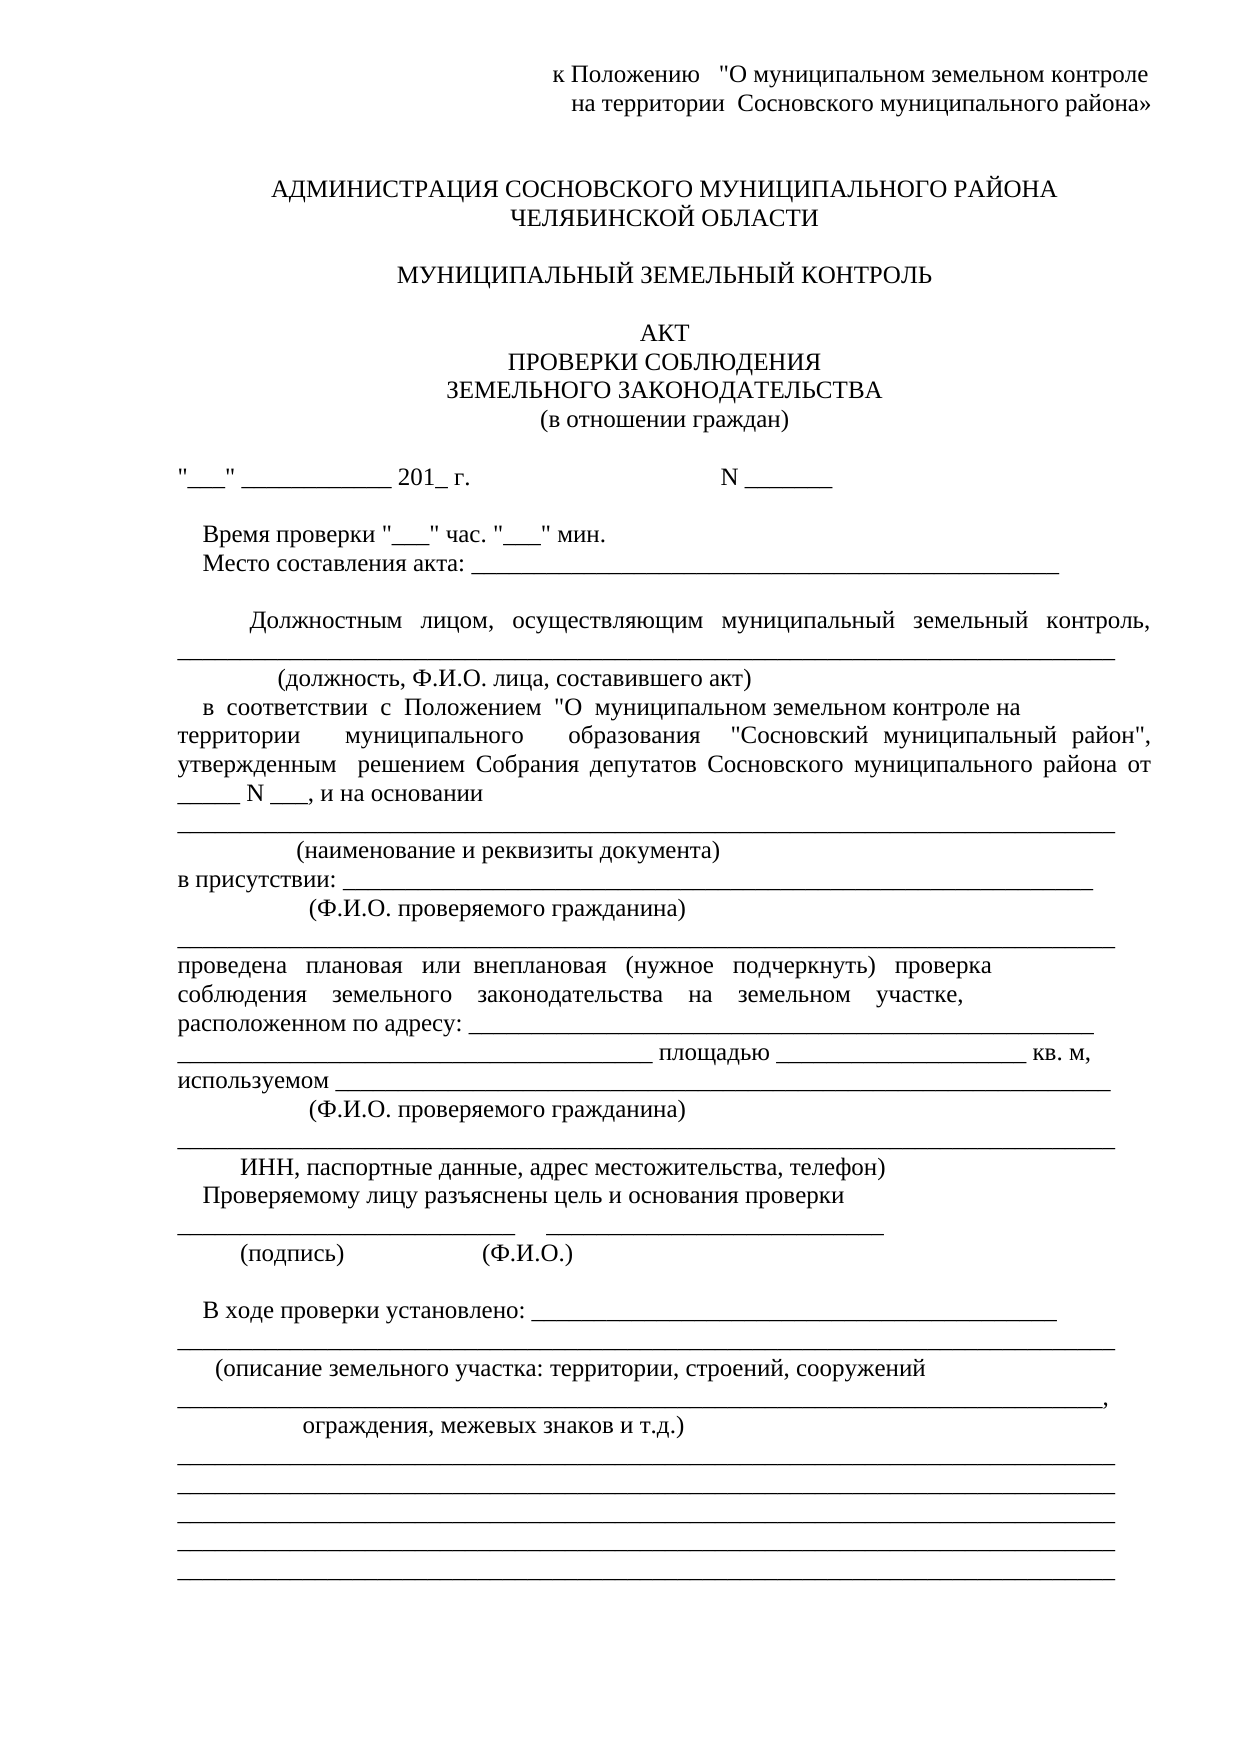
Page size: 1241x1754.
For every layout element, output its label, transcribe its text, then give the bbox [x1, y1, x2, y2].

text проведена плановая или внеплановая (нужное подчеркнуть) проверка [177, 950, 1152, 979]
text расположенном по адресу: __________________________________________________ [177, 1008, 1152, 1037]
text соблюдения земельного законодательства на земельном участке, [177, 979, 1152, 1008]
text ___________________________________________________________________________ [177, 1554, 1152, 1583]
text ___________________________________________________________________________ [177, 1468, 1152, 1497]
text (в отношении граждан) [177, 404, 1152, 433]
text __________________________________________________________________________, [177, 1382, 1152, 1410]
text (описание земельного участка: территории, строений, сооружений [177, 1353, 1152, 1382]
text "___" ____________ 201_ г. N _______ [177, 462, 1152, 490]
text Место составления акта: _______________________________________________ [177, 548, 1152, 577]
text ЗЕМЕЛЬНОГО ЗАКОНОДАТЕЛЬСТВА [177, 375, 1152, 404]
text ЧЕЛЯБИНСКОЙ ОБЛАСТИ [177, 203, 1152, 232]
text АДМИНИСТРАЦИЯ СОСНОВСКОГО МУНИЦИПАЛЬНОГО РАЙОНА [177, 174, 1152, 203]
text ИНН, паспортные данные, адрес местожительства, телефон) [177, 1152, 1152, 1180]
text (Ф.И.О. проверяемого гражданина) [177, 1094, 1152, 1123]
text ______________________________________ площадью ____________________ кв. м, [177, 1037, 1152, 1065]
text ___________________________________________________________________________ [177, 1497, 1152, 1525]
text ___________________________________________________________________________ [177, 807, 1152, 835]
text ___________________________________________________________________________ [177, 1123, 1152, 1152]
text В ходе проверки установлено: __________________________________________ [177, 1295, 1152, 1324]
text (должность, Ф.И.О. лица, составившего акт) [177, 663, 1152, 692]
text АКТ [177, 318, 1152, 347]
text ограждения, межевых знаков и т.д.) [177, 1410, 1152, 1439]
text на территории Сосновского муниципального района» [177, 88, 1152, 117]
text МУНИЦИПАЛЬНЫЙ ЗЕМЕЛЬНЫЙ КОНТРОЛЬ [177, 260, 1152, 289]
text (подпись) (Ф.И.О.) [177, 1238, 1152, 1267]
text территории муниципального образования "Сосновский муниципальный район", утвержденным решением Собрания депутатов Сосновского муниципального района от _____ N ___, и на основании [177, 720, 1152, 807]
text ___________________________________________________________________________ [177, 1525, 1152, 1554]
text ___________________________________________________________________________ [177, 1324, 1152, 1353]
text используемом ______________________________________________________________ [177, 1065, 1152, 1094]
text ___________________________________________________________________________ [177, 922, 1152, 950]
text в соответствии с Положением "О муниципальном земельном контроле на [177, 692, 1152, 720]
text Должностным лицом, осуществляющим муниципальный земельный контроль, ___________________________________________________________________________ [177, 605, 1152, 663]
text ПРОВЕРКИ СОБЛЮДЕНИЯ [177, 347, 1152, 375]
text Время проверки "___" час. "___" мин. [177, 519, 1152, 548]
text в присутствии: ____________________________________________________________ [177, 864, 1152, 893]
text к Положению "О муниципальном земельном контроле [177, 59, 1152, 88]
text (наименование и реквизиты документа) [177, 835, 1152, 864]
text ___________________________________________________________________________ [177, 1439, 1152, 1468]
text Проверяемому лицу разъяснены цель и основания проверки [177, 1180, 1152, 1209]
text ___________________________ ___________________________ [177, 1209, 1152, 1238]
text (Ф.И.О. проверяемого гражданина) [177, 893, 1152, 922]
